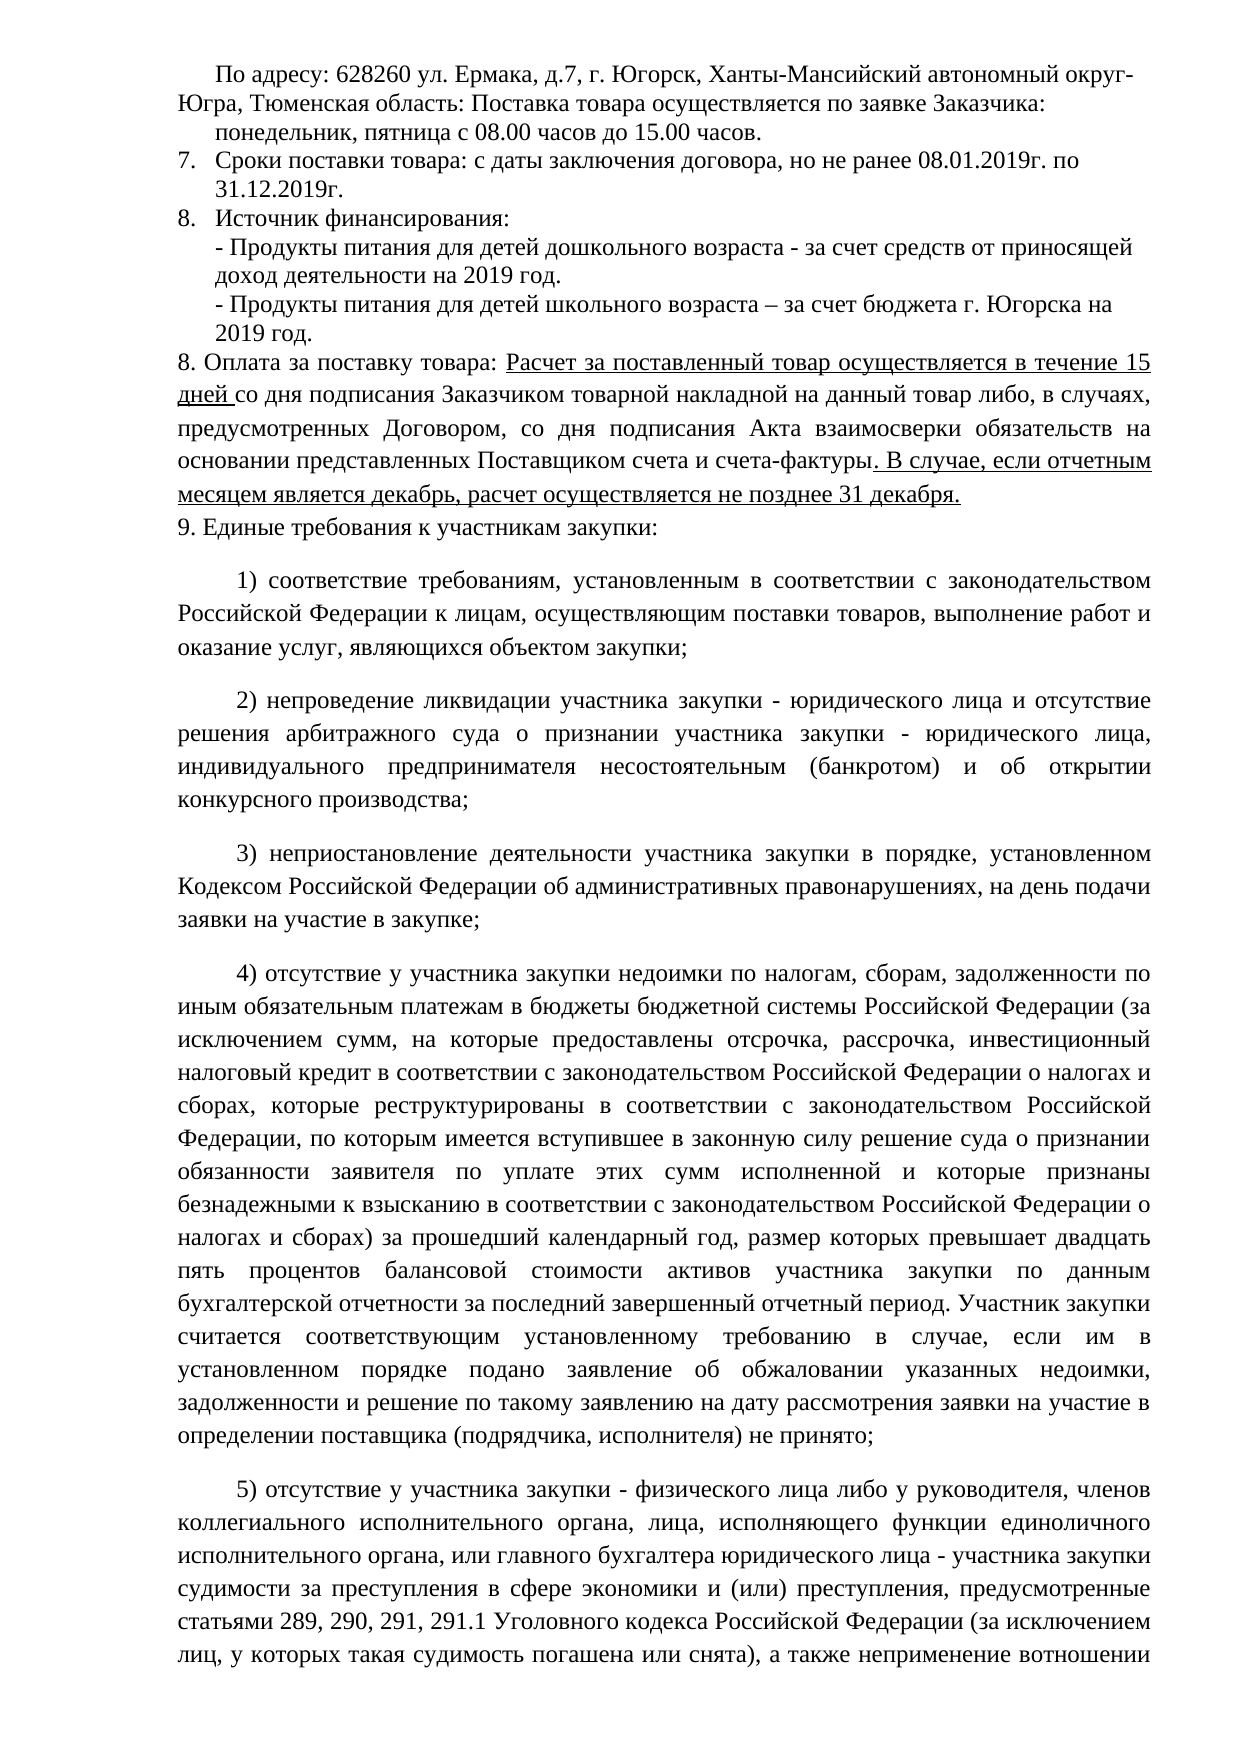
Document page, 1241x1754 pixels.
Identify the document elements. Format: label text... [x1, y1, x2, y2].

text 8. Оплата за поставку товара: Расчет за поставленный товар осуществляется в течение 15 дней со дня подписания Заказчиком товарной накладной на данный товар либо, в случаях, предусмотренных Договором, со дня подписания Акта взаимосверки обязательств на основании представленных Поставщиком счета и счета-фактуры. В случае, если отчетным месяцем является декабрь, расчет осуществляется не позднее 31 декабря. [177, 347, 1152, 507]
text 1) соответствие требованиям, установленным в соответствии с законодательством Российской Федерации к лицам, осуществляющим поставки товаров, выполнение работ и оказание услуг, являющихся объектом закупки; [177, 566, 1152, 660]
text 3) неприостановление деятельности участника закупки в порядке, установленном Кодексом Российской Федерации об административных правонарушениях, на день подачи заявки на участие в закупке; [177, 838, 1152, 933]
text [177, 1474, 1152, 1668]
list понедельник, пятница с 08.00 часов до 15.00 часов. [215, 117, 1152, 145]
text 9. Единые требования к участникам закупки: [177, 512, 1152, 540]
text 2) непроведение ликвидации участника закупки - юридического лица и отсутствие решения арбитражного суда о признании участника закупки - юридического лица, индивидуального предпринимателя несостоятельным (банкротом) и об открытии конкурсного производства; [177, 685, 1152, 813]
list - Продукты питания для детей дошкольного возраста - за счет средств от приносящей доход деятельности на 2019 год. [215, 232, 1152, 289]
list Сроки поставки товара: с даты заключения договора, но не ранее 08.01.2019г. по 31.12.2019г. [177, 145, 1152, 203]
list - Продукты питания для детей школьного возраста – за счет бюджета г. Югорска на 2019 год. [215, 289, 1152, 347]
list По адресу: 628260 ул. Ермака, д.7, г. Югорск, Ханты-Мансийский автономный округ- [215, 59, 1152, 88]
text Югра, Тюменская область: Поставка товара осуществляется по заявке Заказчика: [177, 88, 1152, 117]
list Источник финансирования: [177, 203, 1152, 232]
text 4) отсутствие у участника закупки недоимки по налогам, сборам, задолженности по иным обязательным платежам в бюджеты бюджетной системы Российской Федерации (за исключением сумм, на которые предоставлены отсрочка, рассрочка, инвестиционный налоговый кредит в соответствии с законодательством Российской Федерации о налогах и сборах, которые реструктурированы в соответствии с законодательством Российской Федерации, по которым имеется вступившее в законную силу решение суда о признании обязанности заявителя по уплате этих сумм исполненной и которые признаны безнадежными к взысканию в соответствии с законодательством Российской Федерации о налогах и сборах) за прошедший календарный год, размер которых превышает двадцать пять процентов балансовой стоимости активов участника закупки по данным бухгалтерской отчетности за последний завершенный отчетный период. Участник закупки считается соответствующим установленному требованию в случае, если им в установленном порядке подано заявление об обжаловании указанных недоимки, задолженности и решение по такому заявлению на дату рассмотрения заявки на участие в определении поставщика (подрядчика, исполнителя) не принято; [177, 958, 1152, 1449]
